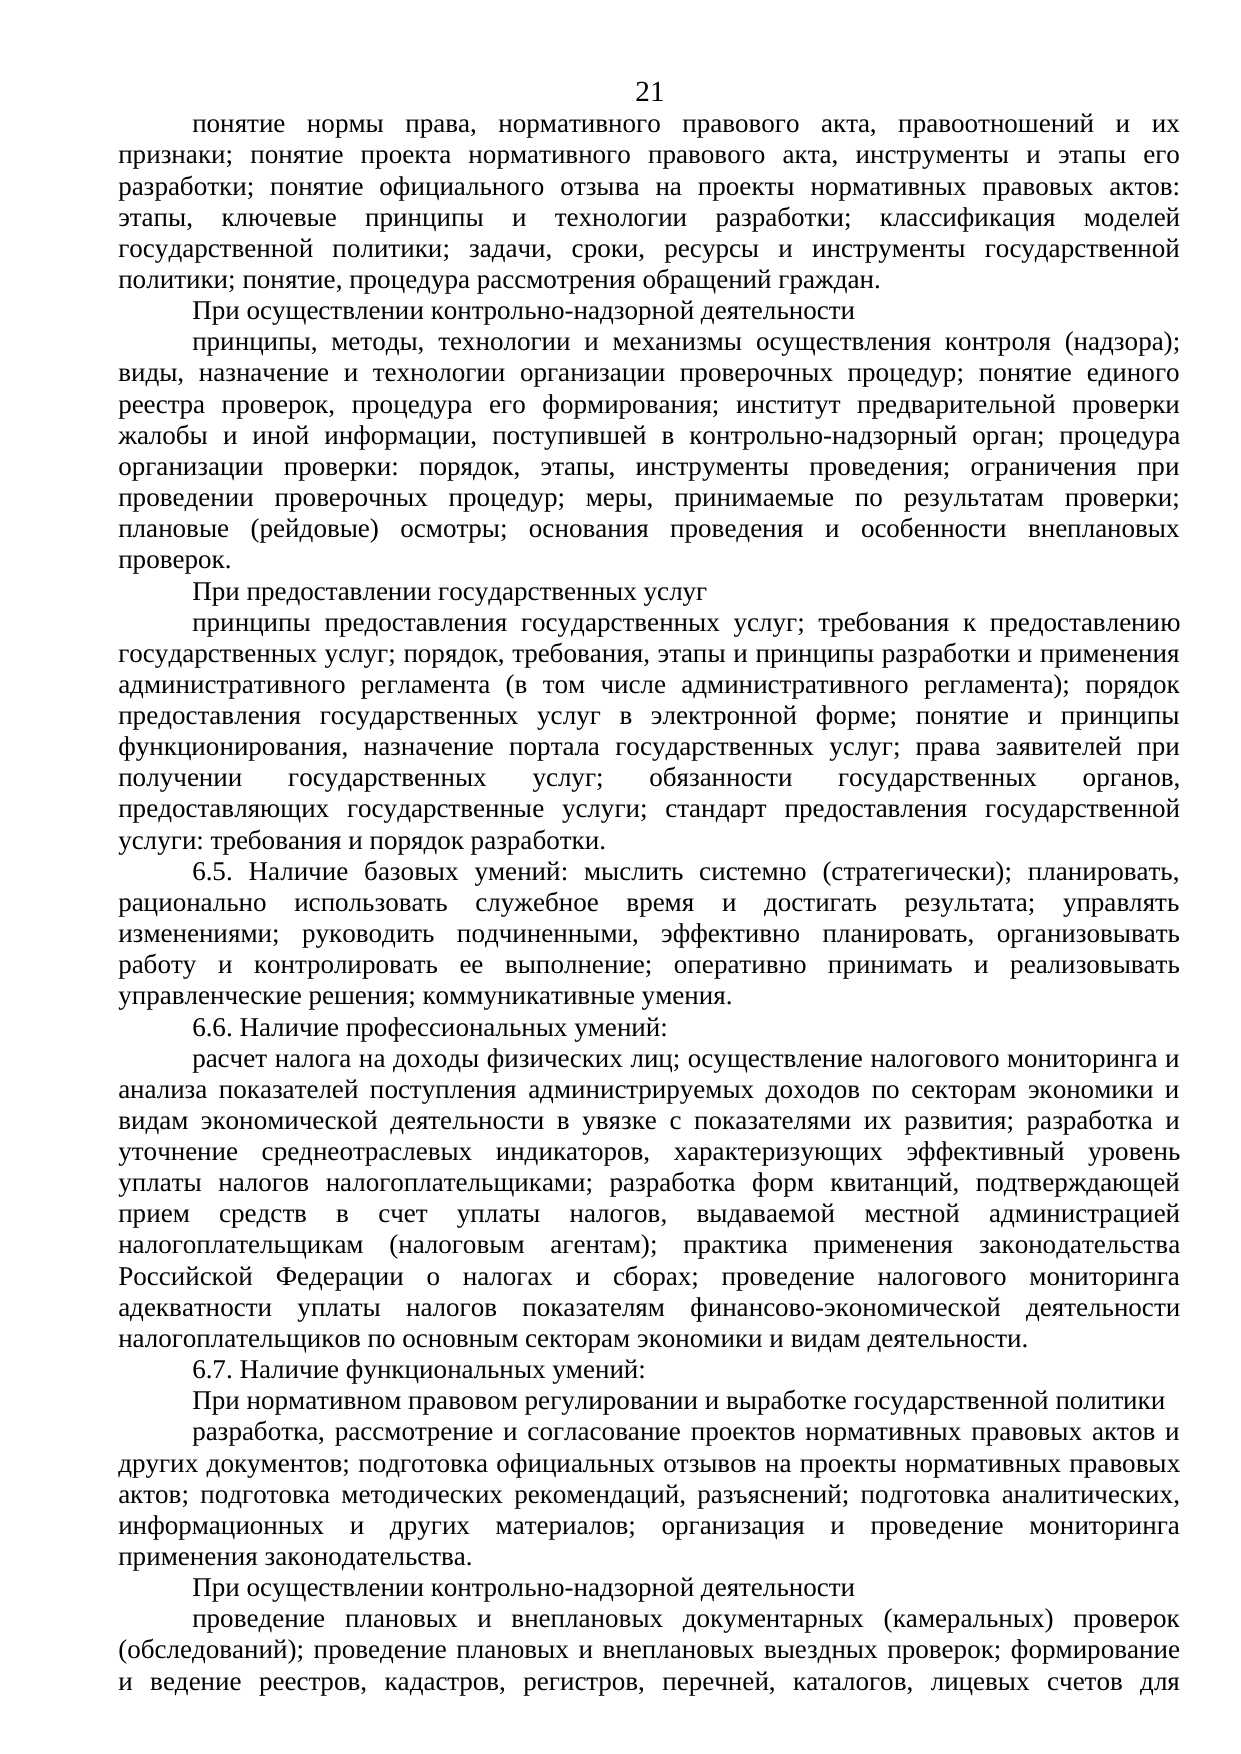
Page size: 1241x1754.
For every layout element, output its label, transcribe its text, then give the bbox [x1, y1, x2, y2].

text 6.7. Наличие функциональных умений: [118, 1353, 1181, 1384]
text разработка, рассмотрение и согласование проектов нормативных правовых актов и других документов; подготовка официальных отзывов на проекты нормативных правовых актов; подготовка методических рекомендаций, разъяснений; подготовка аналитических, информационных и других материалов; организация и проведение мониторинга применения законодательства. [118, 1416, 1181, 1571]
text принципы, методы, технологии и механизмы осуществления контроля (надзора); виды, назначение и технологии организации проверочных процедур; понятие единого реестра проверок, процедура его формирования; институт предварительной проверки жалобы и иной информации, поступившей в контрольно-надзорный орган; процедура организации проверки: порядок, этапы, инструменты проведения; ограничения при проведении проверочных процедур; меры, принимаемые по результатам проверки; плановые (рейдовые) осмотры; основания проведения и особенности внеплановых проверок. [118, 325, 1181, 574]
text 6.5. Наличие базовых умений: мыслить системно (стратегически); планировать, рационально использовать служебное время и достигать результата; управлять изменениями; руководить подчиненными, эффективно планировать, организовывать работу и контролировать ее выполнение; оперативно принимать и реализовывать управленческие решения; коммуникативные умения. [118, 855, 1181, 1011]
text принципы предоставления государственных услуг; требования к предоставлению государственных услуг; порядок, требования, этапы и принципы разработки и применения административного регламента (в том числе административного регламента); порядок предоставления государственных услуг в электронной форме; понятие и принципы функционирования, назначение портала государственных услуг; права заявителей при получении государственных услуг; обязанности государственных органов, предоставляющих государственные услуги; стандарт предоставления государственной услуги: требования и порядок разработки. [118, 606, 1181, 855]
text При нормативном правовом регулировании и выработке государственной политики [118, 1384, 1181, 1416]
text расчет налога на доходы физических лиц; осуществление налогового мониторинга и анализа показателей поступления администрируемых доходов по секторам экономики и видам экономической деятельности в увязке с показателями их развития; разработка и уточнение среднеотраслевых индикаторов, характеризующих эффективный уровень уплаты налогов налогоплательщиками; разработка форм квитанций, подтверждающей прием средств в счет уплаты налогов, выдаваемой местной администрацией налогоплательщикам (налоговым агентам); практика применения законодательства Российской Федерации о налогах и сборах; проведение налогового мониторинга адекватности уплаты налогов показателям финансово-экономической деятельности налогоплательщиков по основным секторам экономики и видам деятельности. [118, 1042, 1181, 1353]
text 6.6. Наличие профессиональных умений: [118, 1011, 1181, 1042]
text При осуществлении контрольно-надзорной деятельности [118, 1571, 1181, 1602]
text понятие нормы права, нормативного правового акта, правоотношений и их признаки; понятие проекта нормативного правового акта, инструменты и этапы его разработки; понятие официального отзыва на проекты нормативных правовых актов: этапы, ключевые принципы и технологии разработки; классификация моделей государственной политики; задачи, сроки, ресурсы и инструменты государственной политики; понятие, процедура рассмотрения обращений граждан. [118, 107, 1181, 294]
text При осуществлении контрольно-надзорной деятельности [118, 294, 1181, 325]
text При предоставлении государственных услуг [118, 574, 1181, 606]
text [118, 1602, 1181, 1696]
